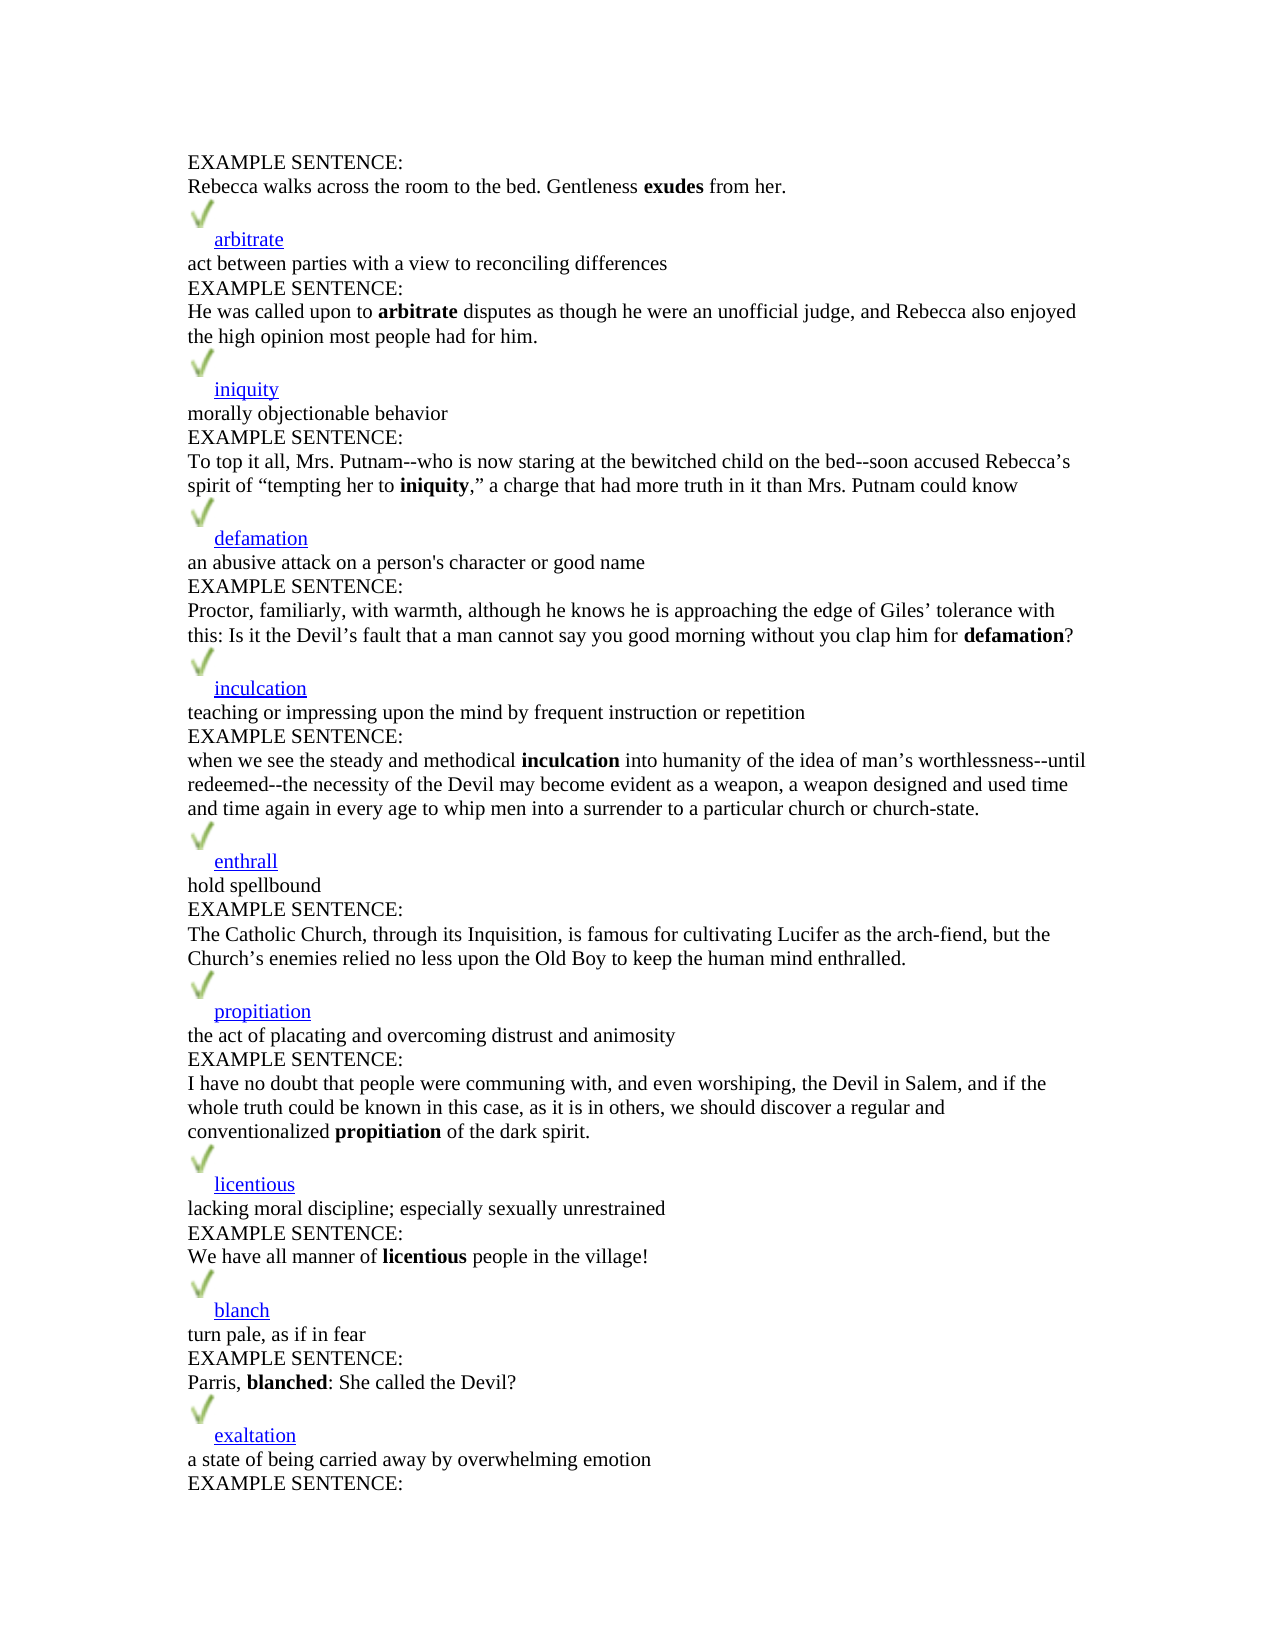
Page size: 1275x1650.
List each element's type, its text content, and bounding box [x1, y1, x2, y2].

text  arbitrate [187, 227, 1087, 251]
text We have all manner of licentious people in the village! [187, 1244, 1087, 1268]
picture [187, 969, 217, 999]
text  defamation [187, 526, 1087, 550]
text an abusive attack on a person's character or good name [187, 550, 1087, 574]
text EXAMPLE SENTENCE: [187, 425, 1087, 449]
text lacking moral discipline; especially sexually unrestrained [187, 1196, 1087, 1220]
text  propitiation [187, 999, 1087, 1023]
text hold spellbound [187, 873, 1087, 897]
text morally objectionable behavior [187, 401, 1087, 425]
text I have no doubt that people were communing with, and even worshiping, the Devil in Salem, and if the whole truth could be known in this case, as it is in others, we should discover a regular and conventionalized propitiation of the dark spirit. [187, 1071, 1087, 1143]
text EXAMPLE SENTENCE: [187, 574, 1087, 598]
text Rebecca walks across the room to the bed. Gentleness exudes from her. [187, 174, 1087, 198]
picture [187, 1268, 217, 1298]
picture [187, 1393, 217, 1424]
text  blanch [187, 1298, 1087, 1322]
text  inculcation [187, 676, 1087, 700]
text EXAMPLE SENTENCE: [187, 150, 1087, 174]
picture [187, 497, 217, 527]
text EXAMPLE SENTENCE: [187, 1047, 1087, 1071]
text act between parties with a view to reconciling differences [187, 251, 1087, 275]
text To top it all, Mrs. Putnam--who is now staring at the bewitched child on the bed--soon accused Rebecca’s spirit of “tempting her to iniquity,” a charge that had more truth in it than Mrs. Putnam could know [187, 449, 1087, 497]
text a state of being carried away by overwhelming emotion [187, 1447, 1087, 1471]
text EXAMPLE SENTENCE: [187, 275, 1087, 299]
text teaching or impressing upon the mind by frequent instruction or repetition [187, 700, 1087, 724]
text the act of placating and overcoming distrust and animosity [187, 1023, 1087, 1047]
text EXAMPLE SENTENCE: [187, 1471, 1087, 1495]
text EXAMPLE SENTENCE: [187, 1220, 1087, 1244]
text EXAMPLE SENTENCE: [187, 1346, 1087, 1370]
text  exaltation [187, 1423, 1087, 1447]
picture [187, 1143, 217, 1173]
text He was called upon to arbitrate disputes as though he were an unofficial judge, and Rebecca also enjoyed the high opinion most people had for him. [187, 299, 1087, 348]
picture [187, 198, 217, 228]
picture [187, 347, 217, 377]
text EXAMPLE SENTENCE: [187, 897, 1087, 921]
text when we see the steady and methodical inculcation into humanity of the idea of man’s worthlessness--until redeemed--the necessity of the Devil may become evident as a weapon, a weapon designed and used time and time again in every age to whip men into a surrender to a particular church or church-state. [187, 748, 1087, 820]
text  licentious [187, 1172, 1087, 1196]
picture [187, 820, 217, 850]
text EXAMPLE SENTENCE: [187, 724, 1087, 748]
text  enthrall [187, 849, 1087, 873]
text turn pale, as if in fear [187, 1322, 1087, 1346]
text  iniquity [187, 377, 1087, 401]
picture [187, 646, 217, 676]
text Parris, blanched: She called the Devil? [187, 1370, 1087, 1394]
text The Catholic Church, through its Inquisition, is famous for cultivating Lucifer as the arch-fiend, but the Church’s enemies relied no less upon the Old Boy to keep the human mind enthralled. [187, 921, 1087, 969]
text Proctor, familiarly, with warmth, although he knows he is approaching the edge of Giles’ tolerance with this: Is it the Devil’s fault that a man cannot say you good morning without you clap him for defamation? [187, 598, 1087, 647]
